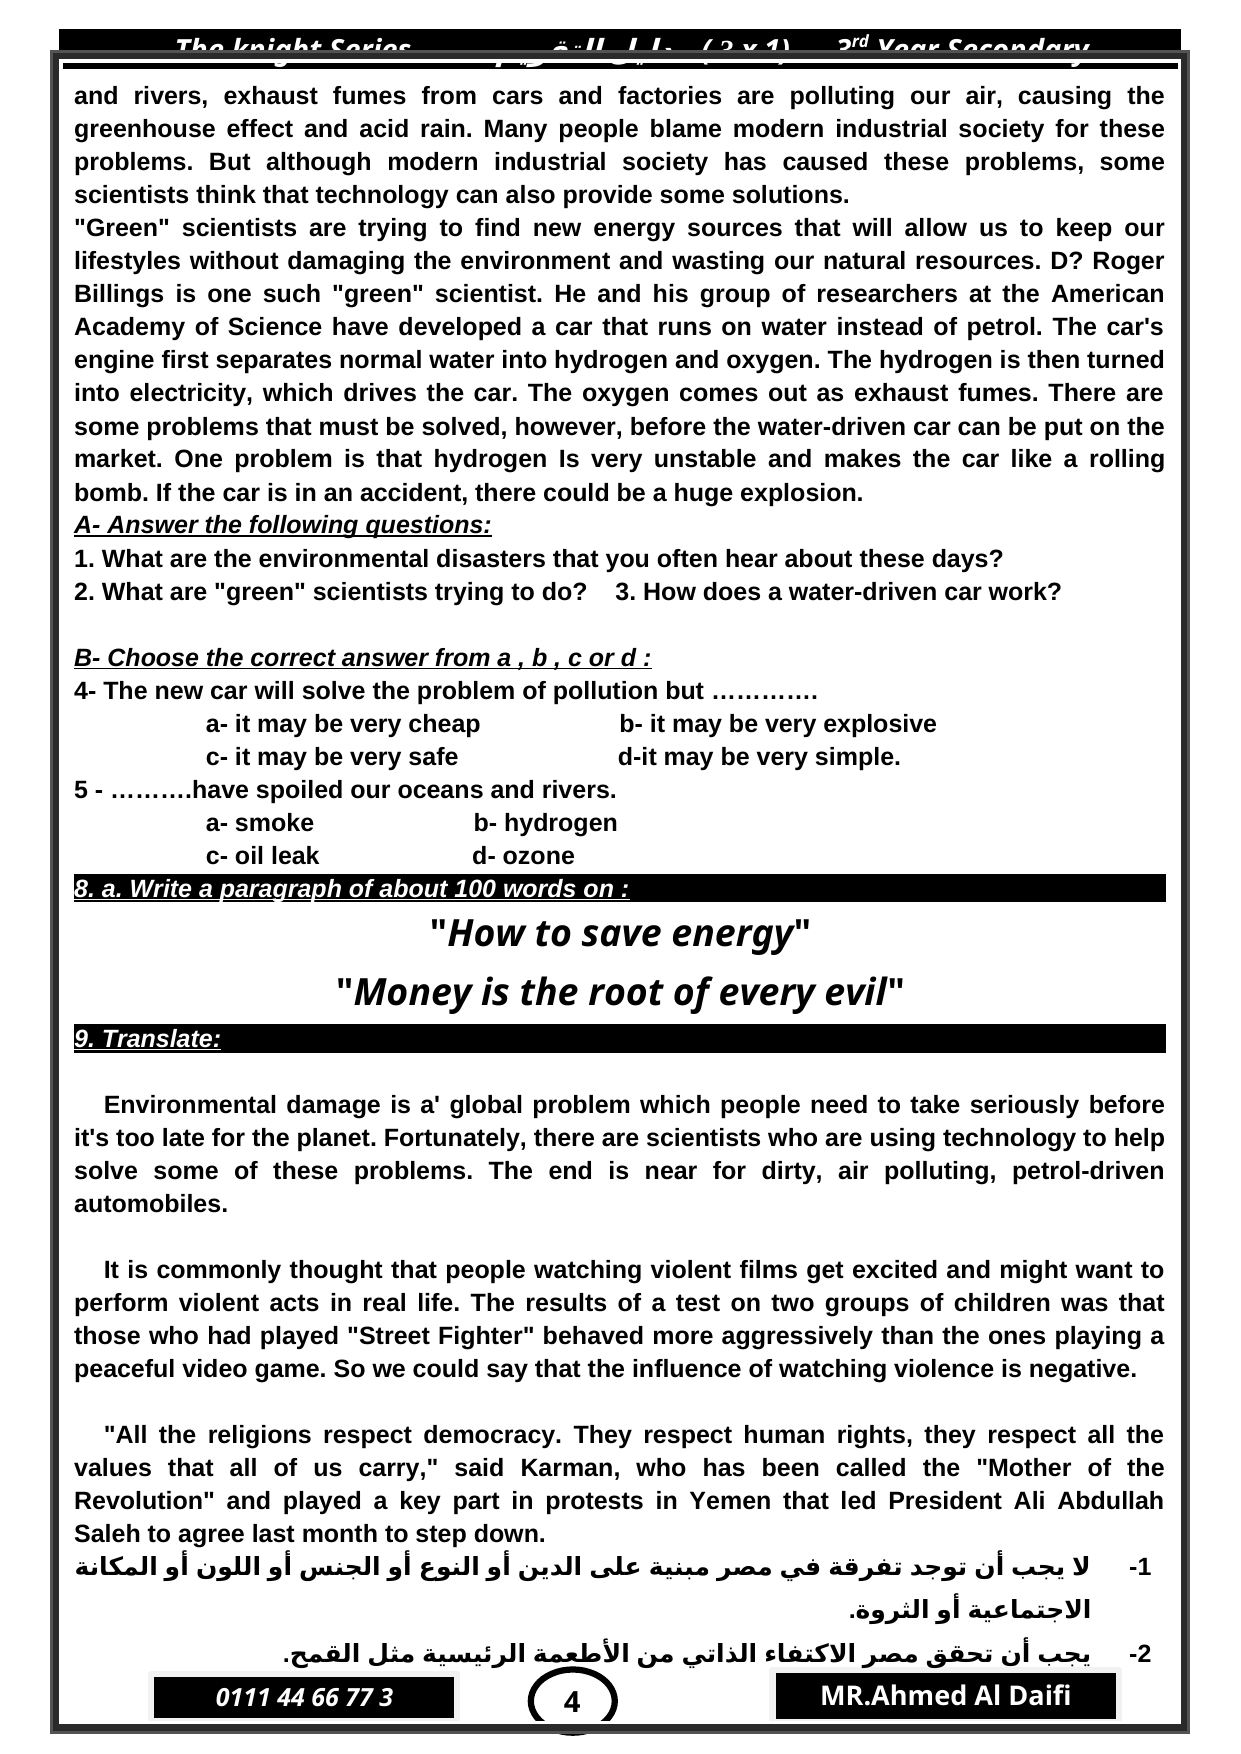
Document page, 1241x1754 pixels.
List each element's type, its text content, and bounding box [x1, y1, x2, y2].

text 9. Translate: [74, 1024, 1166, 1053]
list يجب أن تحقق مصر الاكتفاء الذاتي من الأطعمة الرئيسية مثل القمح. [74, 1639, 1129, 1667]
text 1. What are the environmental disasters that you often hear about these days? [74, 543, 1166, 572]
text "All the religions respect democracy. They respect human rights, they respect all the values that all of us carry," said Karman, who has been called the "Mother of the Revolution" and played a key part in protests in Yemen that led President Ali Abdullah Saleh to agree last month to step down. [74, 1420, 1166, 1548]
text "Money is the root of every evil" [74, 965, 1166, 1016]
text "Green" scientists are trying to find new energy sources that will allow us to keep our lifestyles without damaging the environment and wasting our natural resources. D? Roger Billings is one such "green" scientist. He and his group of researchers at the American Academy of Science have developed a car that runs on water instead of petrol. The car's engine first separates normal water into hydrogen and oxygen. The hydrogen is then turned into electricity, which drives the car. The oxygen comes out as exhaust fumes. There are some problems that must be solved, however, before the water-driven car can be put on the market. One problem is that hydrogen Is very unstable and makes the car like a rolling bomb. If the car is in an accident, there could be a huge explosion. [74, 213, 1166, 506]
text a- it may be very cheap b- it may be very explosive [74, 709, 1166, 737]
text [74, 81, 1166, 209]
text B- Choose the correct answer from a , b , c or d : [74, 643, 1166, 671]
list لا يجب أن توجد تفرقة في مصر مبنية على الدين أو النوع أو الجنس أو اللون أو المكانة الاجتماعية أو الثروة. [74, 1552, 1129, 1624]
text 2. What are "green" scientists trying to do? 3. How does a water-driven car work? [74, 577, 1166, 605]
text "How to save energy" [74, 907, 1166, 958]
text c- it may be very safe d-it may be very simple. [74, 742, 1166, 770]
text 8. a. Write a paragraph of about 100 words on : [74, 874, 1166, 902]
text 5 - ……….have spoiled our oceans and rivers. [74, 775, 1166, 803]
text 4- The new car will solve the problem of pollution but …………. [74, 676, 1166, 704]
text a- smoke b- hydrogen [74, 808, 1166, 836]
text A- Answer the following questions: [74, 511, 1166, 539]
text It is commonly thought that people watching violent films get excited and might want to perform violent acts in real life. The results of a test on two groups of children was that those who had played "Street Fighter" behaved more aggressively than the ones playing a peaceful video game. So we could say that the influence of watching violence is negative. [74, 1255, 1166, 1383]
text Environmental damage is a' global problem which people need to take seriously before it's too late for the planet. Fortunately, there are scientists who are using technology to help solve some of these problems. The end is near for dirty, air polluting, petrol-driven automobiles. [74, 1090, 1166, 1218]
text c- oil leak d- ozone [74, 841, 1166, 869]
